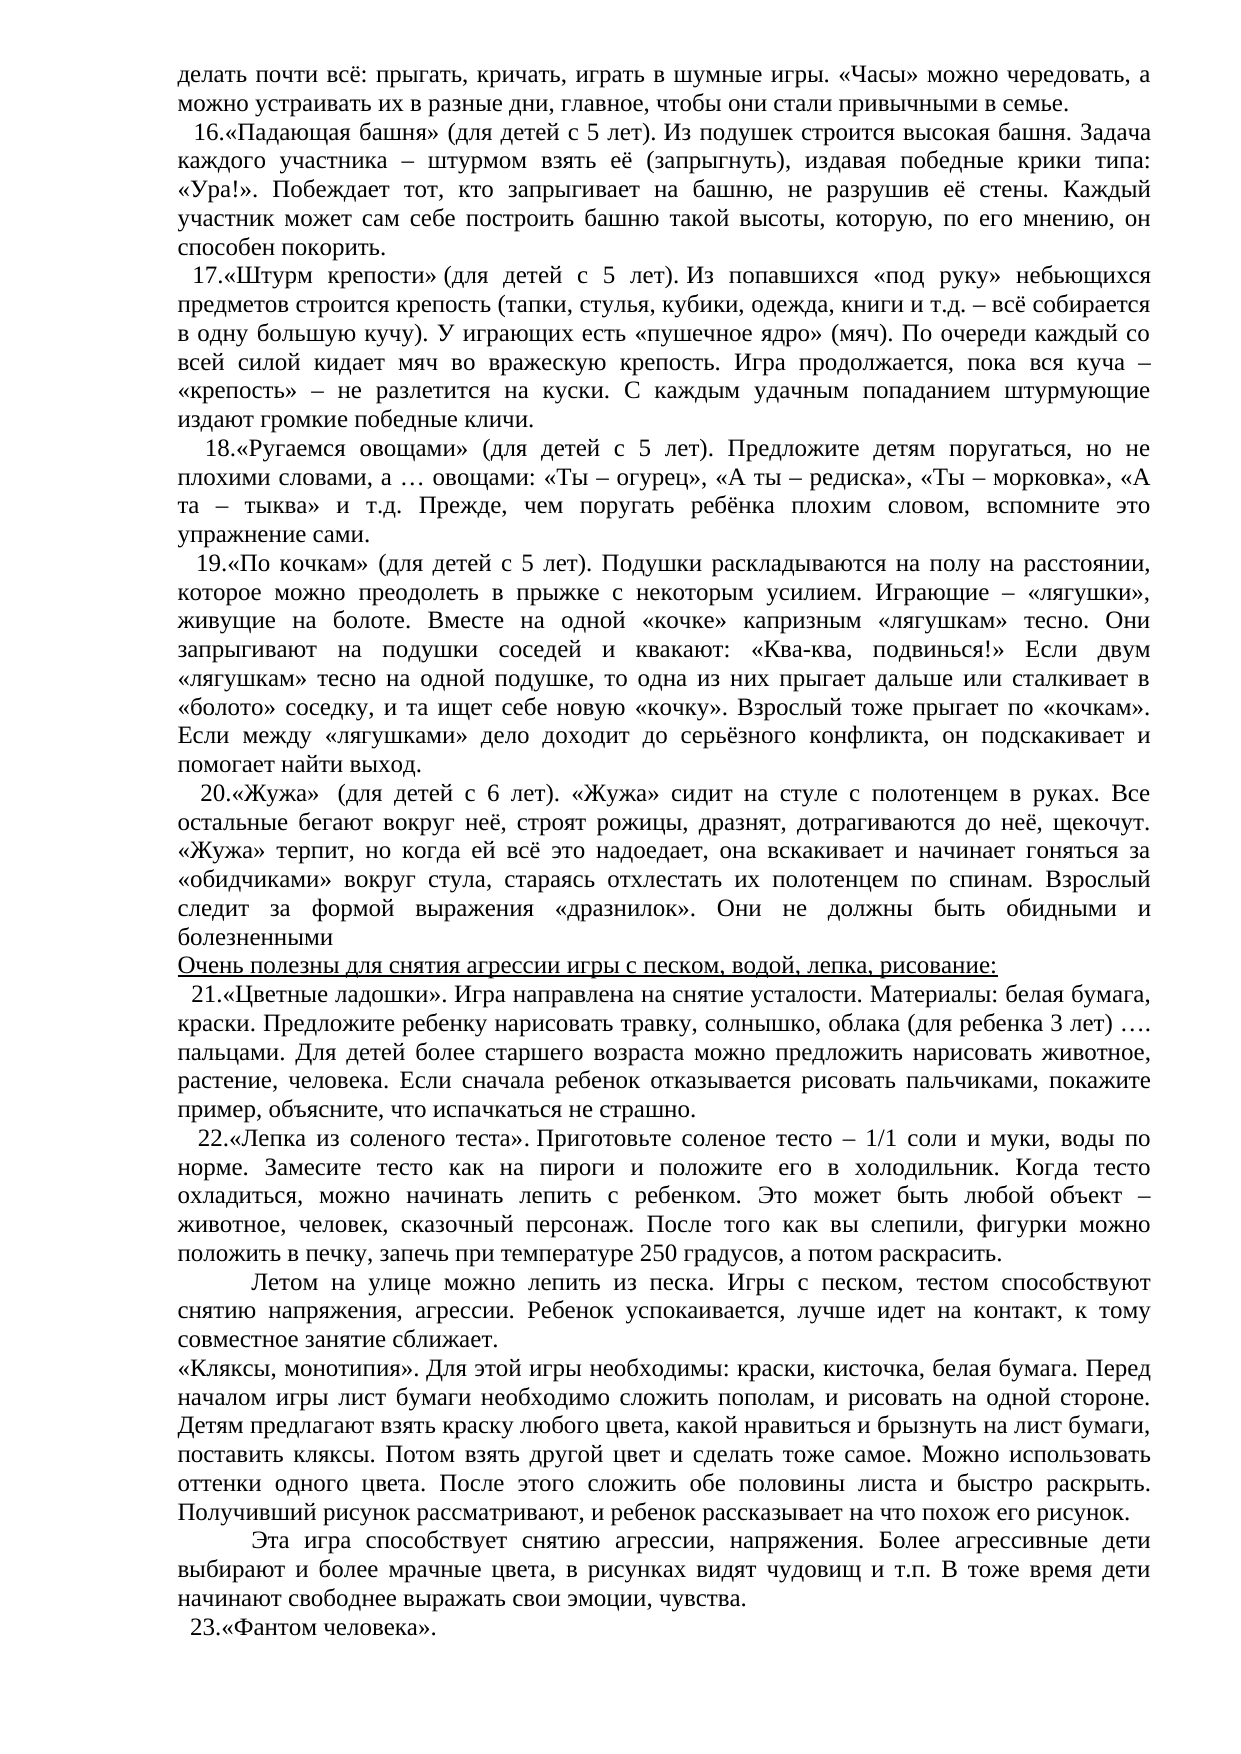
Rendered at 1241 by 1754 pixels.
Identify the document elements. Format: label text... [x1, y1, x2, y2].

text 21.«Цветные ладошки». Игра направлена на снятие усталости. Материалы: белая бумага, краски. Предложите ребенку нарисовать травку, солнышко, облака (для ребенка 3 лет) …. пальцами. Для детей более старшего возраста можно предложить нарисовать животное, растение, человека. Если сначала ребенок отказывается рисовать пальчиками, покажите пример, объясните, что испачкаться не страшно. [177, 979, 1152, 1123]
text Летом на улице можно лепить из песка. Игры с песком, тестом способствуют снятию напряжения, агрессии. Ребенок успокаивается, лучше идет на контакт, к тому совместное занятие сближает. [177, 1267, 1152, 1353]
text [177, 59, 1152, 117]
text 23.«Фантом человека». [177, 1612, 1152, 1640]
text 20.«Жужа» (для детей с 6 лет). «Жужа» сидит на стуле с полотенцем в руках. Все остальные бегают вокруг неё, строят рожицы, дразнят, дотрагиваются до неё, щекочут. «Жужа» терпит, но когда ей всё это надоедает, она вскакивает и начинает гоняться за «обидчиками» вокруг стула, стараясь отхлестать их полотенцем по спинам. Взрослый следит за формой выражения «дразнилок». Они не должны быть обидными и болезненными [177, 778, 1152, 950]
text «Кляксы, монотипия». Для этой игры необходимы: краски, кисточка, белая бумага. Перед началом игры лист бумаги необходимо сложить пополам, и рисовать на одной стороне. Детям предлагают взять краску любого цвета, какой нравиться и брызнуть на лист бумаги, поставить кляксы. Потом взять другой цвет и сделать тоже самое. Можно использовать оттенки одного цвета. После этого сложить обе половины листа и быстро раскрыть. Получивший рисунок рассматривают, и ребенок рассказывает на что похож его рисунок. [177, 1353, 1152, 1525]
text 22.«Лепка из соленого теста». Приготовьте соленое тесто – 1/1 соли и муки, воды по норме. Замесите тесто как на пироги и положите его в холодильник. Когда тесто охладиться, можно начинать лепить с ребенком. Это может быть любой объект – животное, человек, сказочный персонаж. После того как вы слепили, фигурки можно положить в печку, запечь при температуре 250 градусов, а потом раскрасить. [177, 1123, 1152, 1267]
text Очень полезны для снятия агрессии игры с песком, водой, лепка, рисование: [177, 950, 1152, 979]
text 18.«Ругаемся овощами» (для детей с 5 лет). Предложите детям поругаться, но не плохими словами, а … овощами: «Ты – огурец», «А ты – редиска», «Ты – морковка», «А та – тыква» и т.д. Прежде, чем поругать ребёнка плохим словом, вспомните это упражнение сами. [177, 433, 1152, 548]
text 17.«Штурм крепости» (для детей с 5 лет). Из попавшихся «под руку» небьющихся предметов строится крепость (тапки, стулья, кубики, одежда, книги и т.д. – всё собирается в одну большую кучу). У играющих есть «пушечное ядро» (мяч). По очереди каждый со всей силой кидает мяч во вражескую крепость. Игра продолжается, пока вся куча – «крепость» – не разлетится на куски. С каждым удачным попаданием штурмующие издают громкие победные кличи. [177, 260, 1152, 433]
text 19.«По кочкам» (для детей с 5 лет). Подушки раскладываются на полу на расстоянии, которое можно преодолеть в прыжке с некоторым усилием. Играющие – «лягушки», живущие на болоте. Вместе на одной «кочке» капризным «лягушкам» тесно. Они запрыгивают на подушки соседей и квакают: «Ква-ква, подвинься!» Если двум «лягушкам» тесно на одной подушке, то одна из них прыгает дальше или сталкивает в «болото» соседку, и та ищет себе новую «кочку». Взрослый тоже прыгает по «кочкам». Если между «лягушками» дело доходит до серьёзного конфликта, он подскакивает и помогает найти выход. [177, 548, 1152, 778]
text Эта игра способствует снятию агрессии, напряжения. Более агрессивные дети выбирают и более мрачные цвета, в рисунках видят чудовищ и т.п. В тоже время дети начинают свободнее выражать свои эмоции, чувства. [177, 1525, 1152, 1612]
text 16.«Падающая башня» (для детей с 5 лет). Из подушек строится высокая башня. Задача каждого участника – штурмом взять её (запрыгнуть), издавая победные крики типа: «Ура!». Побеждает тот, кто запрыгивает на башню, не разрушив её стены. Каждый участник может сам себе построить башню такой высоты, которую, по его мнению, он способен покорить. [177, 117, 1152, 260]
